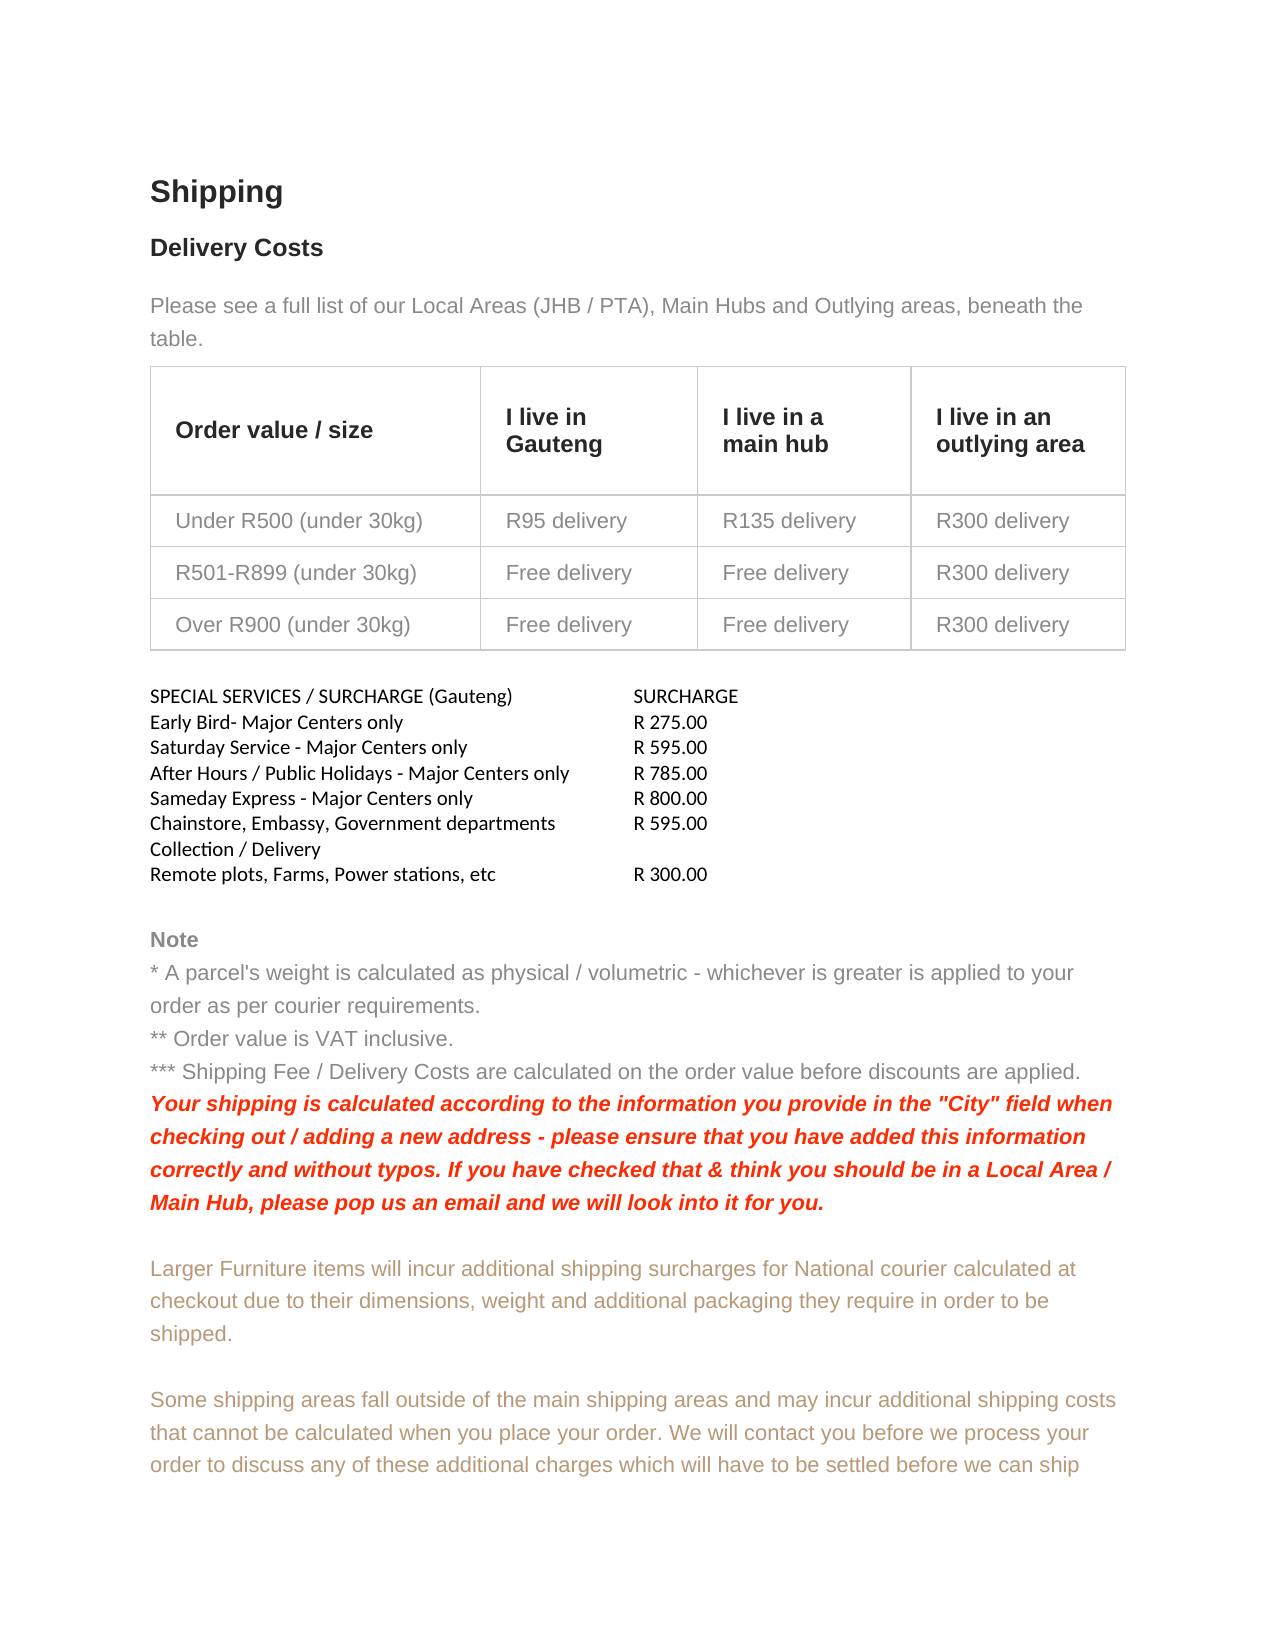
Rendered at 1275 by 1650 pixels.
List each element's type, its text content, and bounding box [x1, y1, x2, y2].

table_cell R 800.00 [622, 785, 1105, 811]
text Your shipping is calculated according to the information you provide in the "City" field when checking out / adding a new address - please ensure that you have added this information correctly and without typos. If you have checked that & think you should be in a Local Area / Main Hub, please pop us an email and we will look into it for you. [150, 1084, 1125, 1215]
table_cell R300 delivery [912, 547, 1125, 597]
table_cell Chainstore, Embassy, Government departments Collection / Delivery [139, 811, 622, 861]
table_cell R 300.00 [622, 861, 1105, 887]
table_cell Remote plots, Farms, Power stations, etc [139, 861, 622, 887]
table_header I live in Gauteng [481, 367, 697, 494]
table_header SURCHARGE [622, 684, 1105, 709]
table_cell R 275.00 [622, 709, 1105, 734]
table_cell R300 delivery [912, 599, 1125, 649]
table_header Order value / size [151, 367, 480, 494]
table_cell Free delivery [481, 547, 697, 597]
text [150, 1248, 1125, 1477]
table_cell After Hours / Public Holidays - Major Centers only [139, 760, 622, 785]
table_cell R95 delivery [481, 496, 697, 546]
text Delivery Costs [150, 233, 1125, 262]
table_cell Free delivery [698, 547, 910, 597]
table_cell R501-R899 (under 30kg) [151, 547, 480, 597]
table_cell Free delivery [698, 599, 910, 649]
text Shipping [150, 173, 1125, 209]
table_cell R 785.00 [622, 760, 1105, 785]
table_cell R 595.00 [622, 734, 1105, 760]
table_header SPECIAL SERVICES / SURCHARGE (Gauteng) [139, 684, 622, 709]
table_cell R135 delivery [698, 496, 910, 546]
table_header I live in a main hub [698, 367, 910, 494]
table_cell Under R500 (under 30kg) [151, 496, 480, 546]
table_header I live in an outlying area [912, 367, 1125, 494]
text Note * A parcel's weight is calculated as physical / volumetric - whichever is greater is applied to your order as per courier requirements. ** Order value is VAT inclusive. *** Shipping Fee / Delivery Costs are calculated on the order value before discounts are applied. [150, 887, 1125, 1084]
table_cell Saturday Service - Major Centers only [139, 734, 622, 760]
table_cell Sameday Express - Major Centers only [139, 785, 622, 811]
table_cell Over R900 (under 30kg) [151, 599, 480, 649]
table_cell Free delivery [481, 599, 697, 649]
text Please see a full list of our Local Areas (JHB / PTA), Main Hubs and Outlying areas, beneath the table. [150, 285, 1125, 351]
table_cell R300 delivery [912, 496, 1125, 546]
table_cell Early Bird- Major Centers only [139, 709, 622, 734]
table_cell R 595.00 [622, 811, 1105, 861]
